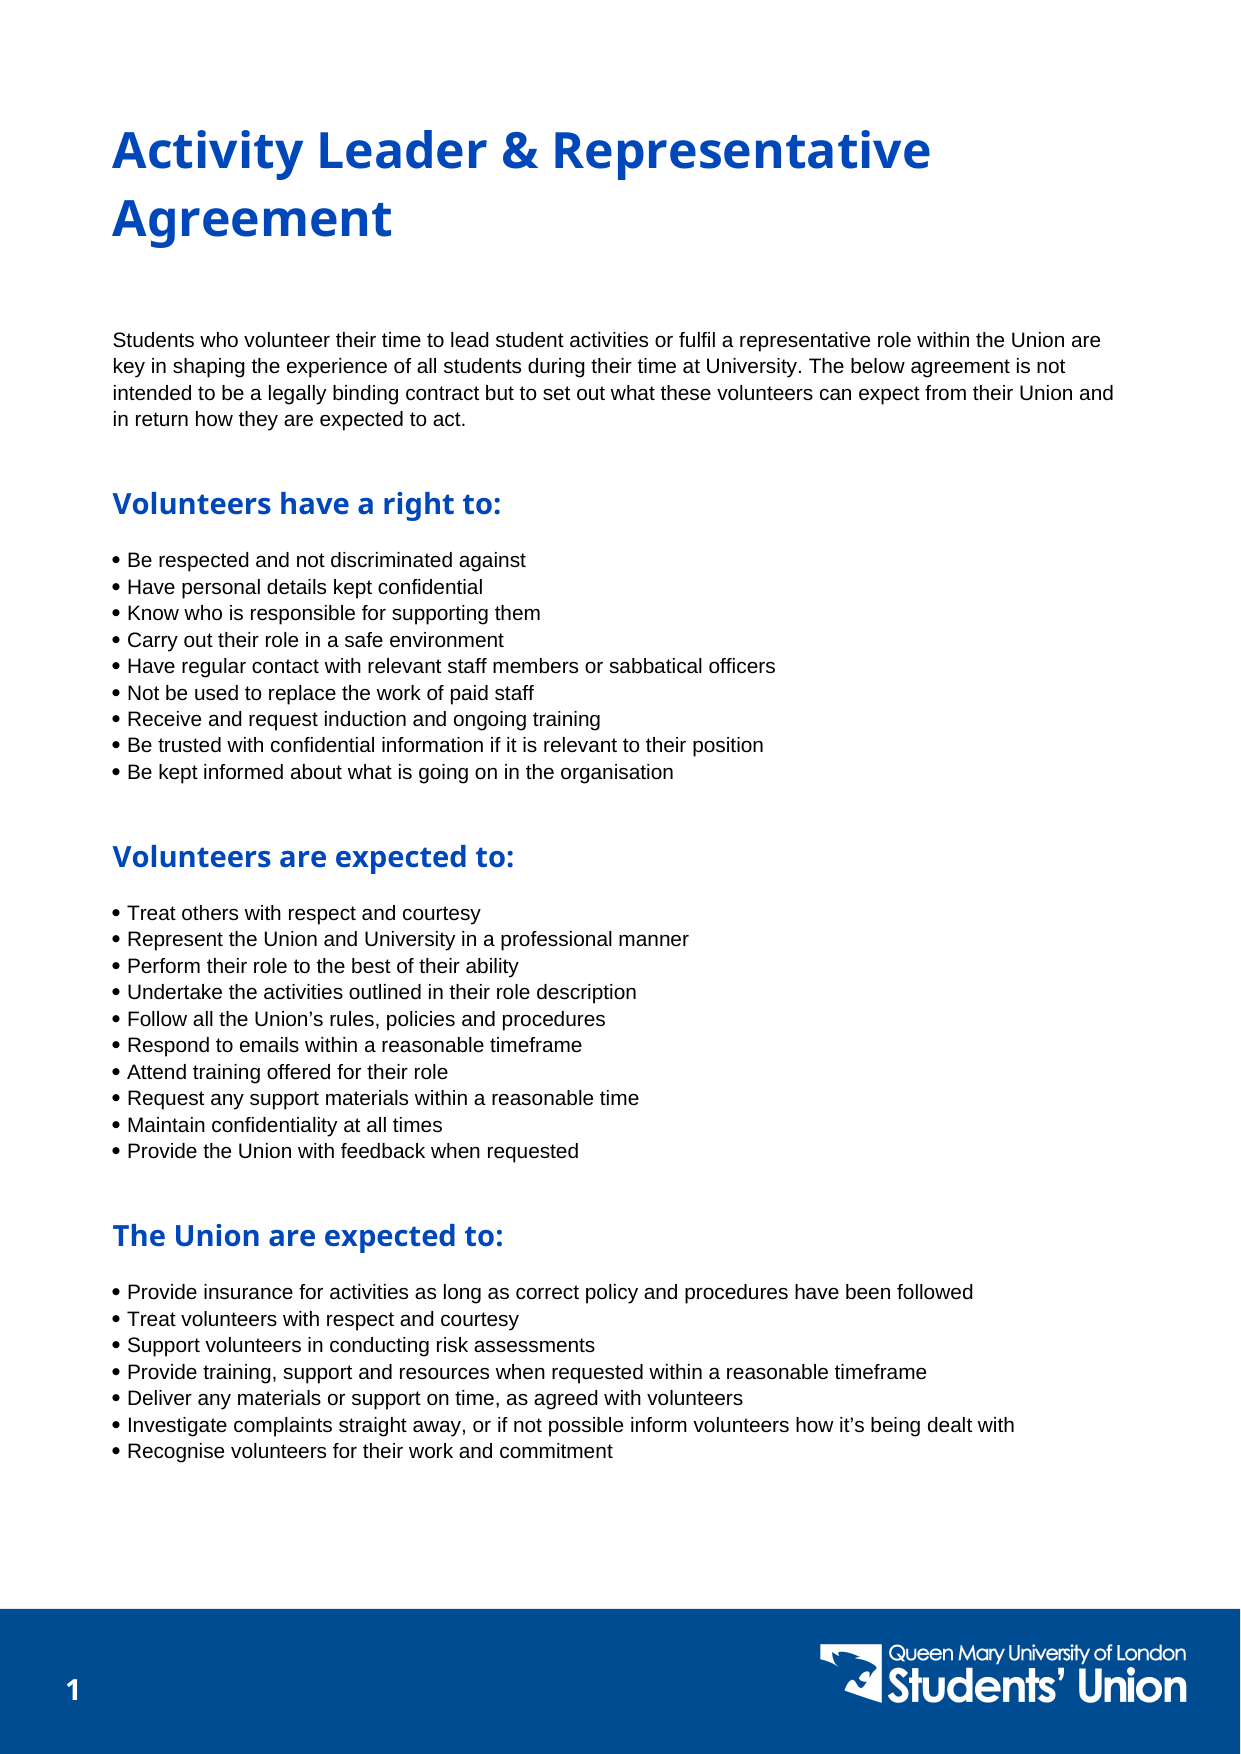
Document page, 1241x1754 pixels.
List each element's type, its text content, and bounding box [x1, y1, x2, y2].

text Represent the Union and University in a professional manner [112, 927, 1126, 951]
text Carry out their role in a safe environment [112, 627, 1126, 651]
text Maintain confidentiality at all times [112, 1112, 1126, 1137]
subtitle Activity Leader & Representative Agreement [112, 115, 1162, 252]
text Recognise volunteers for their work and commitment [112, 1439, 1126, 1463]
text Provide insurance for activities as long as correct policy and procedures have been followed [112, 1280, 1126, 1304]
text Students who volunteer their time to lead student activities or fulfil a representative role within the Union are key in shaping the experience of all students during their time at University. The below agreement is not intended to be a legally binding contract but to set out what these volunteers can expect from their Union and in return how they are expected to act. [112, 328, 1126, 431]
text Treat volunteers with respect and courtesy [112, 1307, 1126, 1331]
text Be kept informed about what is going on in the organisation [112, 760, 1126, 784]
text Have regular contact with relevant staff members or sabbatical officers [112, 654, 1126, 678]
text Attend training offered for their role [112, 1059, 1126, 1084]
text Investigate complaints straight away, or if not possible inform volunteers how it’s being dealt with [112, 1412, 1126, 1436]
text Undertake the activities outlined in their role description [112, 980, 1126, 1004]
text Have personal details kept confidential [112, 574, 1126, 598]
text Receive and request induction and ongoing training [112, 707, 1126, 731]
text Know who is responsible for supporting them [112, 601, 1126, 625]
text Not be used to replace the work of paid staff [112, 680, 1126, 704]
text Be trusted with confidential information if it is relevant to their position [112, 733, 1126, 757]
subtitle Volunteers are expected to: [112, 836, 1126, 876]
text Be respected and not discriminated against [112, 548, 1126, 572]
text Perform their role to the best of their ability [112, 954, 1126, 978]
text Provide the Union with feedback when requested [112, 1139, 1126, 1163]
text Treat others with respect and courtesy [112, 901, 1126, 925]
text Provide training, support and resources when requested within a reasonable timeframe [112, 1359, 1126, 1383]
text Respond to emails within a reasonable timeframe [112, 1033, 1126, 1057]
subtitle Volunteers have a right to: [112, 483, 1126, 523]
text Follow all the Union’s rules, policies and procedures [112, 1007, 1126, 1031]
picture [0, 0, 1241, 1754]
text Deliver any materials or support on time, as agreed with volunteers [112, 1386, 1126, 1410]
subtitle The Union are expected to: [112, 1215, 1126, 1255]
text Support volunteers in conducting risk assessments [112, 1333, 1126, 1357]
text Request any support materials within a reasonable time [112, 1086, 1126, 1110]
